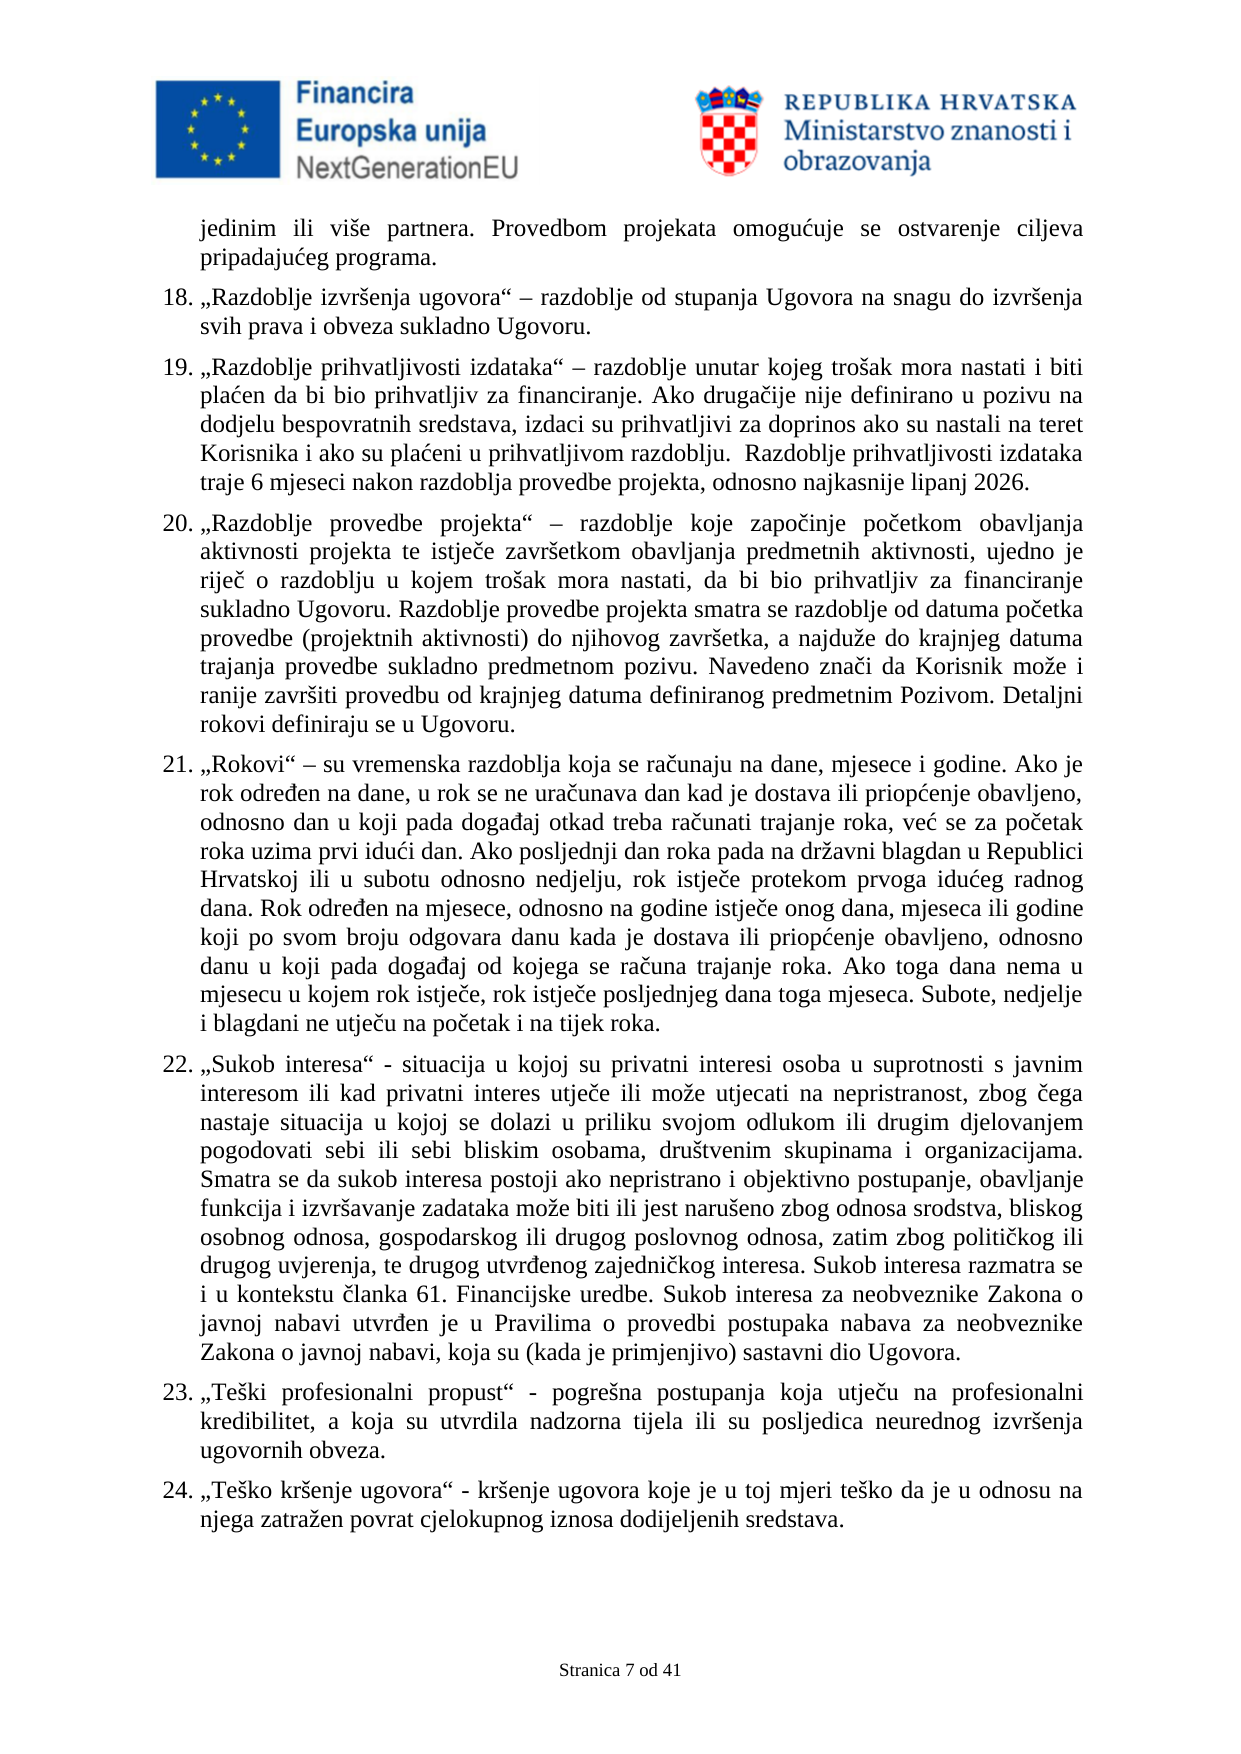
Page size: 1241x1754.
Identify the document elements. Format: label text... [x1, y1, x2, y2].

list „Razdoblje prihvatljivosti izdataka“ – razdoblje unutar kojeg trošak mora nastati i biti plaćen da bi bio prihvatljiv za financiranje. Ako drugačije nije definirano u pozivu na dodjelu bespovratnih sredstava, izdaci su prihvatljivi za doprinos ako su nastali na teret Korisnika i ako su plaćeni u prihvatljivom razdoblju. Razdoblje prihvatljivosti izdataka traje 6 mjeseci nakon razdoblja provedbe projekta, odnosno najkasnije lipanj 2026. [162, 352, 1084, 496]
picture [151, 76, 541, 185]
picture [685, 73, 1090, 185]
list „Razdoblje izvršenja ugovora“ – razdoblje od stupanja Ugovora na snagu do izvršenja svih prava i obveza sukladno Ugovoru. [162, 282, 1084, 340]
list „Rokovi“ – su vremenska razdoblja koja se računaju na dane, mjesece i godine. Ako je rok određen na dane, u rok se ne uračunava dan kad je dostava ili priopćenje obavljeno, odnosno dan u koji pada događaj otkad treba računati trajanje roka, već se za početak roka uzima prvi idući dan. Ako posljednji dan roka pada na državni blagdan u Republici Hrvatskoj ili u subotu odnosno nedjelju, rok istječe protekom prvoga idućeg radnog dana. Rok određen na mjesece, odnosno na godine istječe onog dana, mjeseca ili godine koji po svom broju odgovara danu kada je dostava ili priopćenje obavljeno, odnosno danu u koji pada događaj od kojega se računa trajanje roka. Ako toga dana nema u mjesecu u kojem rok istječe, rok istječe posljednjeg dana toga mjeseca. Subote, nedjelje i blagdani ne utječu na početak i na tijek roka. [162, 749, 1084, 1037]
list „Teški profesionalni propust“ - pogrešna postupanja koja utječu na profesionalni kredibilitet, a koja su utvrdila nadzorna tijela ili su posljedica neurednog izvršenja ugovornih obveza. [162, 1377, 1084, 1463]
list „Razdoblje provedbe projekta“ – razdoblje koje započinje početkom obavljanja aktivnosti projekta te istječe završetkom obavljanja predmetnih aktivnosti, ujedno je riječ o razdoblju u kojem trošak mora nastati, da bi bio prihvatljiv za financiranje sukladno Ugovoru. Razdoblje provedbe projekta smatra se razdoblje od datuma početka provedbe (projektnih aktivnosti) do njihovog završetka, a najduže do krajnjeg datuma trajanja provedbe sukladno predmetnom pozivu. Navedeno znači da Korisnik može i ranije završiti provedbu od krajnjeg datuma definiranog predmetnim Pozivom. Detaljni rokovi definiraju se u Ugovoru. [162, 508, 1084, 738]
list „Sukob interesa“ - situacija u kojoj su privatni interesi osoba u suprotnosti s javnim interesom ili kad privatni interes utječe ili može utjecati na nepristranost, zbog čega nastaje situacija u kojoj se dolazi u priliku svojom odlukom ili drugim djelovanjem pogodovati sebi ili sebi bliskim osobama, društvenim skupinama i organizacijama. Smatra se da sukob interesa postoji ako nepristrano i objektivno postupanje, obavljanje funkcija i izvršavanje zadataka može biti ili jest narušeno zbog odnosa srodstva, bliskog osobnog odnosa, gospodarskog ili drugog poslovnog odnosa, zatim zbog političkog ili drugog uvjerenja, te drugog utvrđenog zajedničkog interesa. Sukob interesa razmatra se i u kontekstu članka 61. Financijske uredbe. Sukob interesa za neobveznike Zakona o javnoj nabavi utvrđen je u Pravilima o provedbi postupaka nabava za neobveznike Zakona o javnoj nabavi, koja su (kada je primjenjivo) sastavni dio Ugovora. [162, 1049, 1084, 1365]
list „Teško kršenje ugovora“ - kršenje ugovora koje je u toj mjeri teško da je u odnosu na njega zatražen povrat cjelokupnog iznosa dodijeljenih sredstava. [162, 1476, 1084, 1533]
